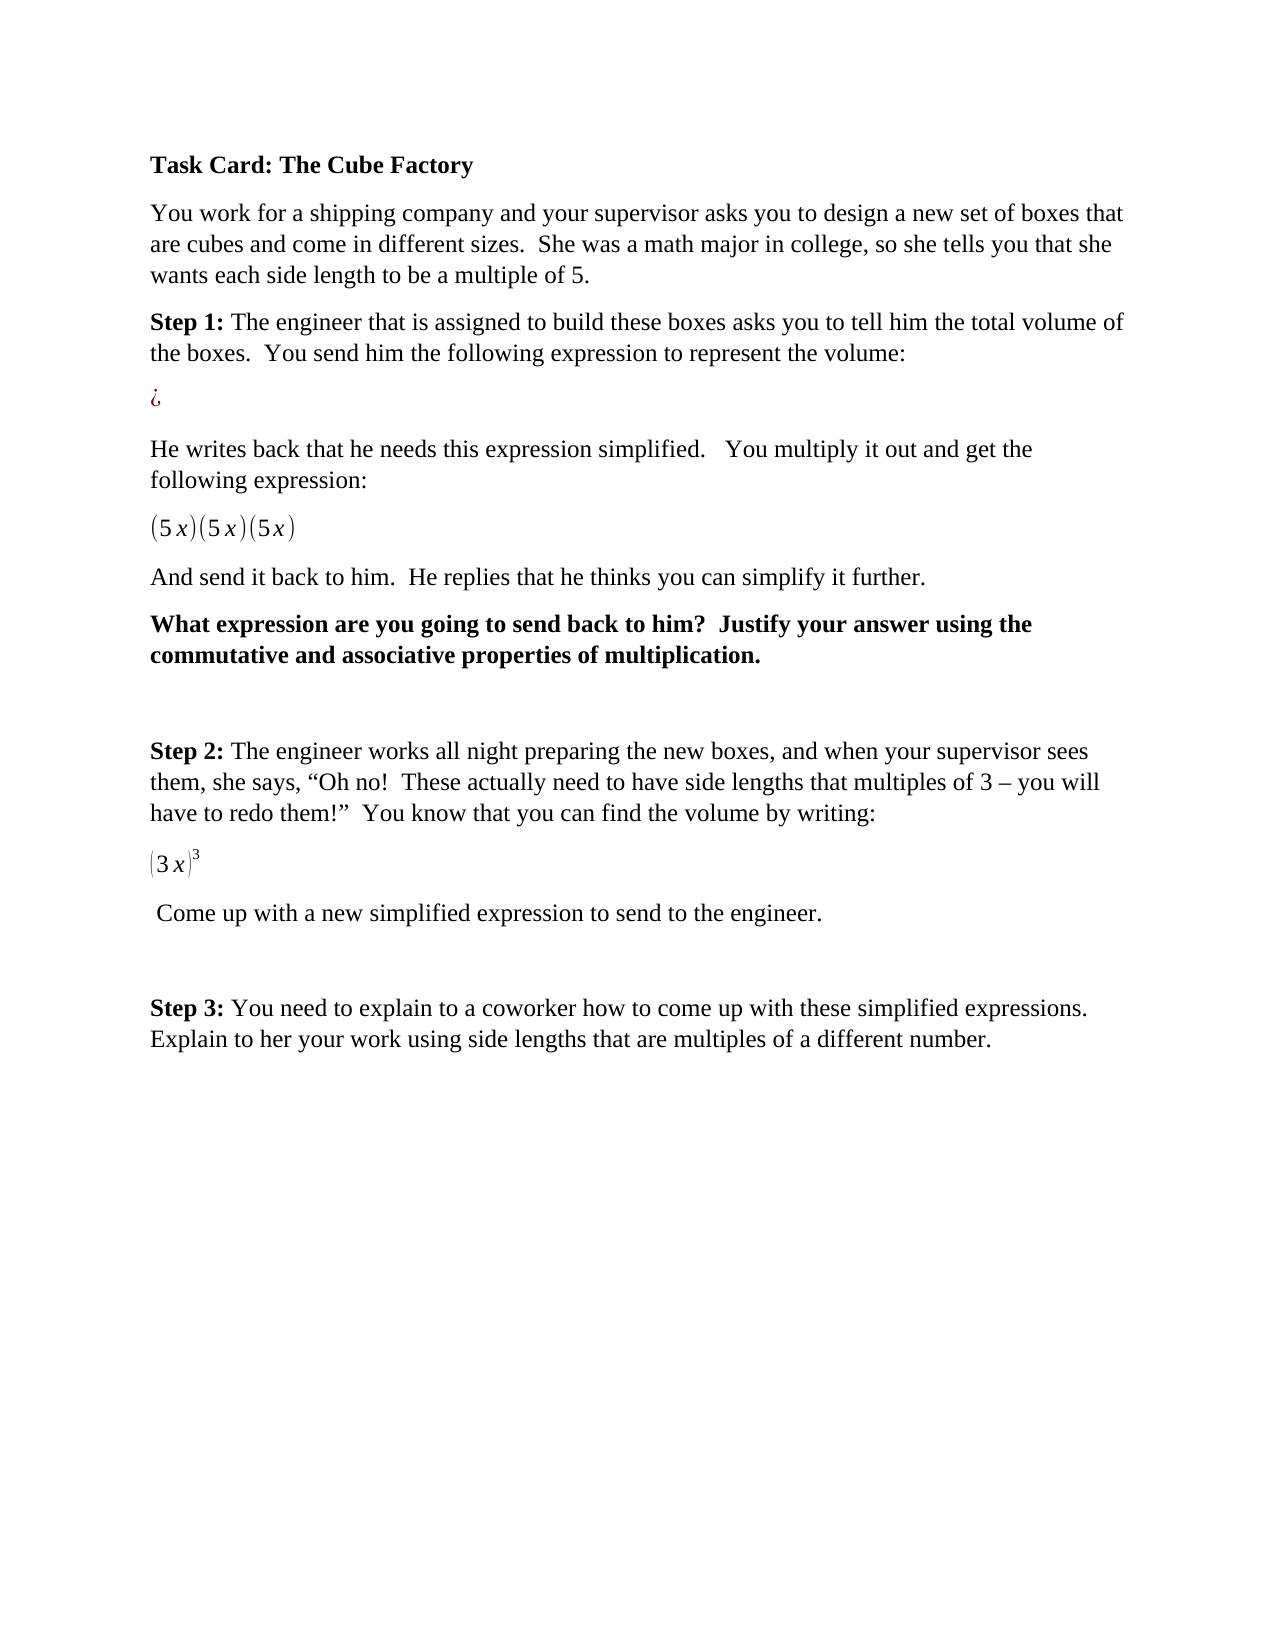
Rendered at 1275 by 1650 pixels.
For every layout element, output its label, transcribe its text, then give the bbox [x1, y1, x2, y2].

text Step 3: You need to explain to a coworker how to come up with these simplified expressions. Explain to her your work using side lengths that are multiples of a different number. [150, 993, 1125, 1053]
text Step 1: The engineer that is assigned to build these boxes asks you to tell him the total volume of the boxes. You send him the following expression to represent the volume: [150, 307, 1125, 367]
text And send it back to him. He replies that he thinks you can simplify it further. [150, 562, 1125, 590]
text Step 2: The engineer works all night preparing the new boxes, and when your supervisor sees them, she says, “Oh no! These actually need to have side lengths that multiples of 3 – you will have to redo them!” You know that you can find the volume by writing: [150, 736, 1125, 827]
text What expression are you going to send back to him? Justify your answer using the commutative and associative properties of multiplication. [150, 609, 1125, 669]
text Task Card: The Cube Factory [150, 150, 1125, 179]
text You work for a shipping company and your supervisor asks you to design a new set of boxes that are cubes and come in different sizes. She was a math major in college, so she tells you that she wants each side length to be a multiple of 5. [150, 198, 1125, 288]
text Come up with a new simplified expression to send to the engineer. [150, 898, 1125, 927]
text He writes back that he needs this expression simplified. You multiply it out and get the following expression: [150, 434, 1125, 494]
